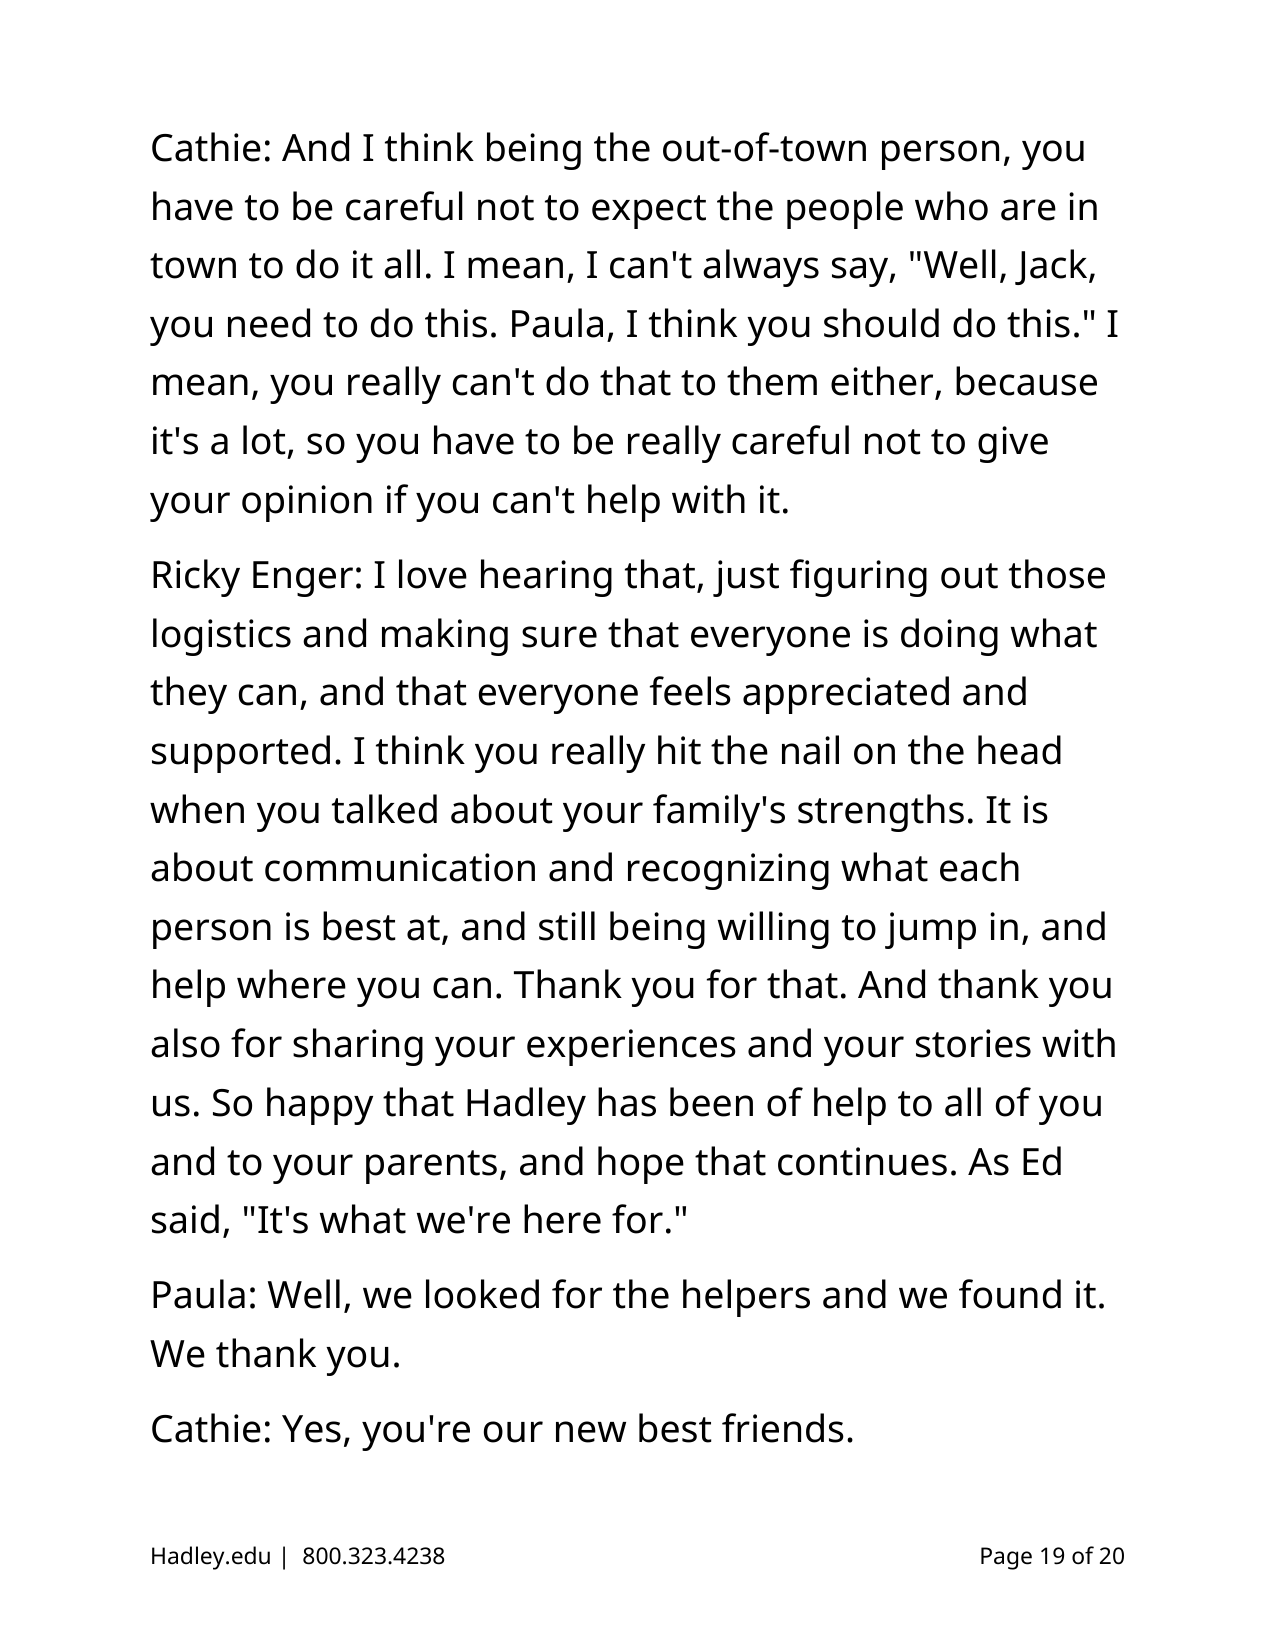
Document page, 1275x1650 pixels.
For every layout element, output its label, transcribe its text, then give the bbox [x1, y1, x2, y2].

text Cathie: And I think being the out-of-town person, you have to be careful not to expect the people who are in town to do it all. I mean, I can't always say, "Well, Jack, you need to do this. Paula, I think you should do this." I mean, you really can't do that to them either, because it's a lot, so you have to be really careful not to give your opinion if you can't help with it. [150, 121, 1125, 524]
text Ricky Enger: I love hearing that, just figuring out those logistics and making sure that everyone is doing what they can, and that everyone feels appreciated and supported. I think you really hit the nail on the head when you talked about your family's strengths. It is about communication and recognizing what each person is best at, and still being willing to jump in, and help where you can. Thank you for that. And thank you also for sharing your experiences and your stories with us. So happy that Hadley has been of help to all of you and to your parents, and hope that continues. As Ed said, "It's what we're here for." [150, 548, 1125, 1244]
text Cathie: Yes, you're our new best friends. [150, 1403, 1125, 1454]
text Paula: Well, we looked for the helpers and we found it. We thank you. [150, 1269, 1125, 1378]
